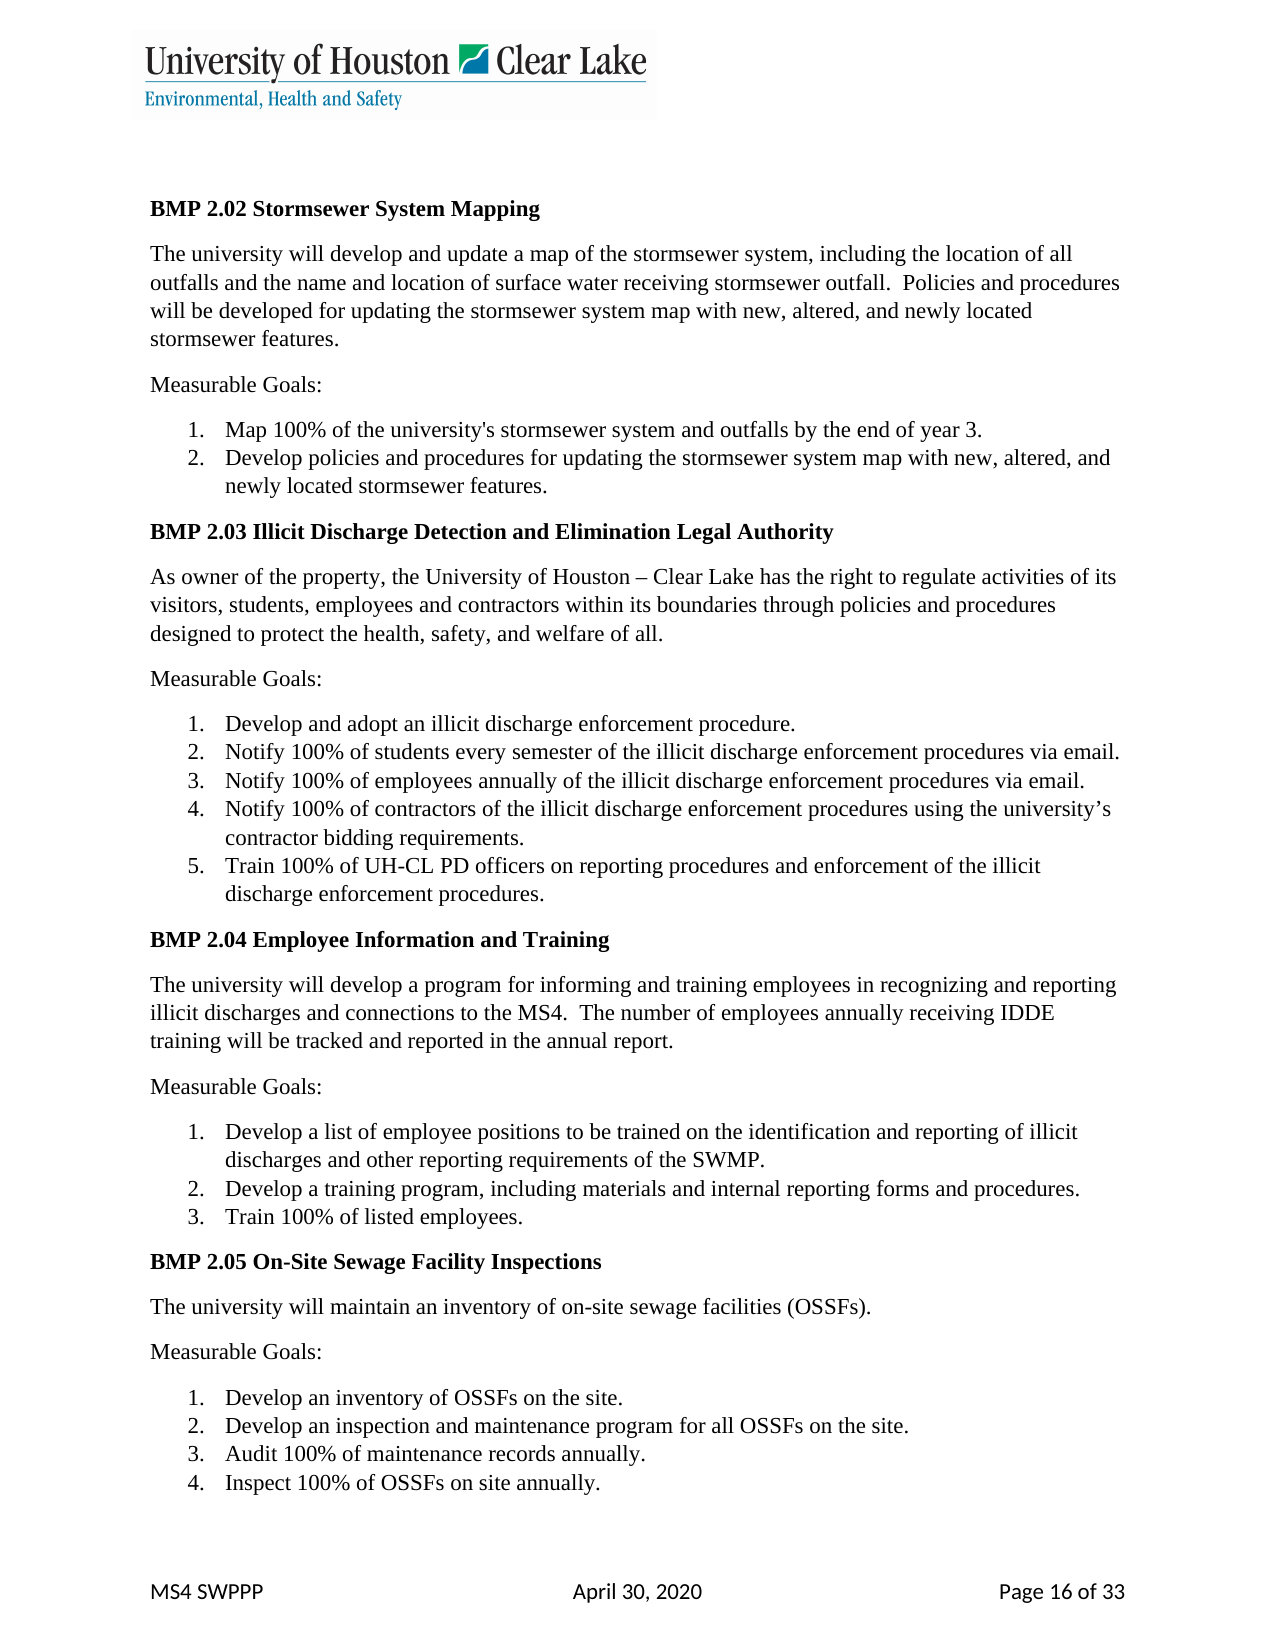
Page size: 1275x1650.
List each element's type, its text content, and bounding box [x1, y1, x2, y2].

text BMP 2.02 Stormsewer System Mapping [150, 195, 1125, 221]
list Train 100% of listed employees. [187, 1203, 1125, 1229]
text Measurable Goals: [150, 1338, 1125, 1365]
text Measurable Goals: [150, 1073, 1125, 1099]
list Audit 100% of maintenance records annually. [187, 1440, 1125, 1467]
text BMP 2.05 On-Site Sewage Facility Inspections [150, 1248, 1125, 1274]
list Notify 100% of contractors of the illicit discharge enforcement procedures using the university’s contractor bidding requirements. [187, 795, 1125, 850]
list Develop a list of employee positions to be trained on the identification and reporting of illicit discharges and other reporting requirements of the SWMP. [187, 1118, 1125, 1173]
list Develop an inventory of OSSFs on the site. [187, 1383, 1125, 1410]
list Map 100% of the university's stormsewer system and outfalls by the end of year 3. [187, 416, 1125, 442]
list Develop policies and procedures for updating the stormsewer system map with new, altered, and newly located stormsewer features. [187, 444, 1125, 499]
text The university will develop a program for informing and training employees in recognizing and reporting illicit discharges and connections to the MS4. The number of employees annually receiving IDDE training will be tracked and reported in the annual report. [150, 971, 1125, 1054]
list Develop and adopt an illicit discharge enforcement procedure. [187, 710, 1125, 736]
text The university will develop and update a map of the stormsewer system, including the location of all outfalls and the name and location of surface water receiving stormsewer outfall. Policies and procedures will be developed for updating the stormsewer system map with new, altered, and newly located stormsewer features. [150, 240, 1125, 352]
list Notify 100% of employees annually of the illicit discharge enforcement procedures via email. [187, 767, 1125, 793]
text Measurable Goals: [150, 371, 1125, 397]
text Measurable Goals: [150, 665, 1125, 691]
text As owner of the property, the University of Houston – Clear Lake has the right to regulate activities of its visitors, students, employees and contractors within its boundaries through policies and procedures designed to protect the health, safety, and welfare of all. [150, 563, 1125, 646]
text The university will maintain an inventory of on-site sewage facilities (OSSFs). [150, 1293, 1125, 1320]
text BMP 2.03 Illicit Discharge Detection and Elimination Legal Authority [150, 518, 1125, 544]
picture [131, 30, 658, 120]
list Develop an inspection and maintenance program for all OSSFs on the site. [187, 1412, 1125, 1438]
text BMP 2.04 Employee Information and Training [150, 926, 1125, 952]
list Inspect 100% of OSSFs on site annually. [187, 1469, 1125, 1495]
list Notify 100% of students every semester of the illicit discharge enforcement procedures via email. [187, 738, 1125, 765]
list Train 100% of UH-CL PD officers on reporting procedures and enforcement of the illicit discharge enforcement procedures. [187, 852, 1125, 907]
list Develop a training program, including materials and internal reporting forms and procedures. [187, 1175, 1125, 1201]
